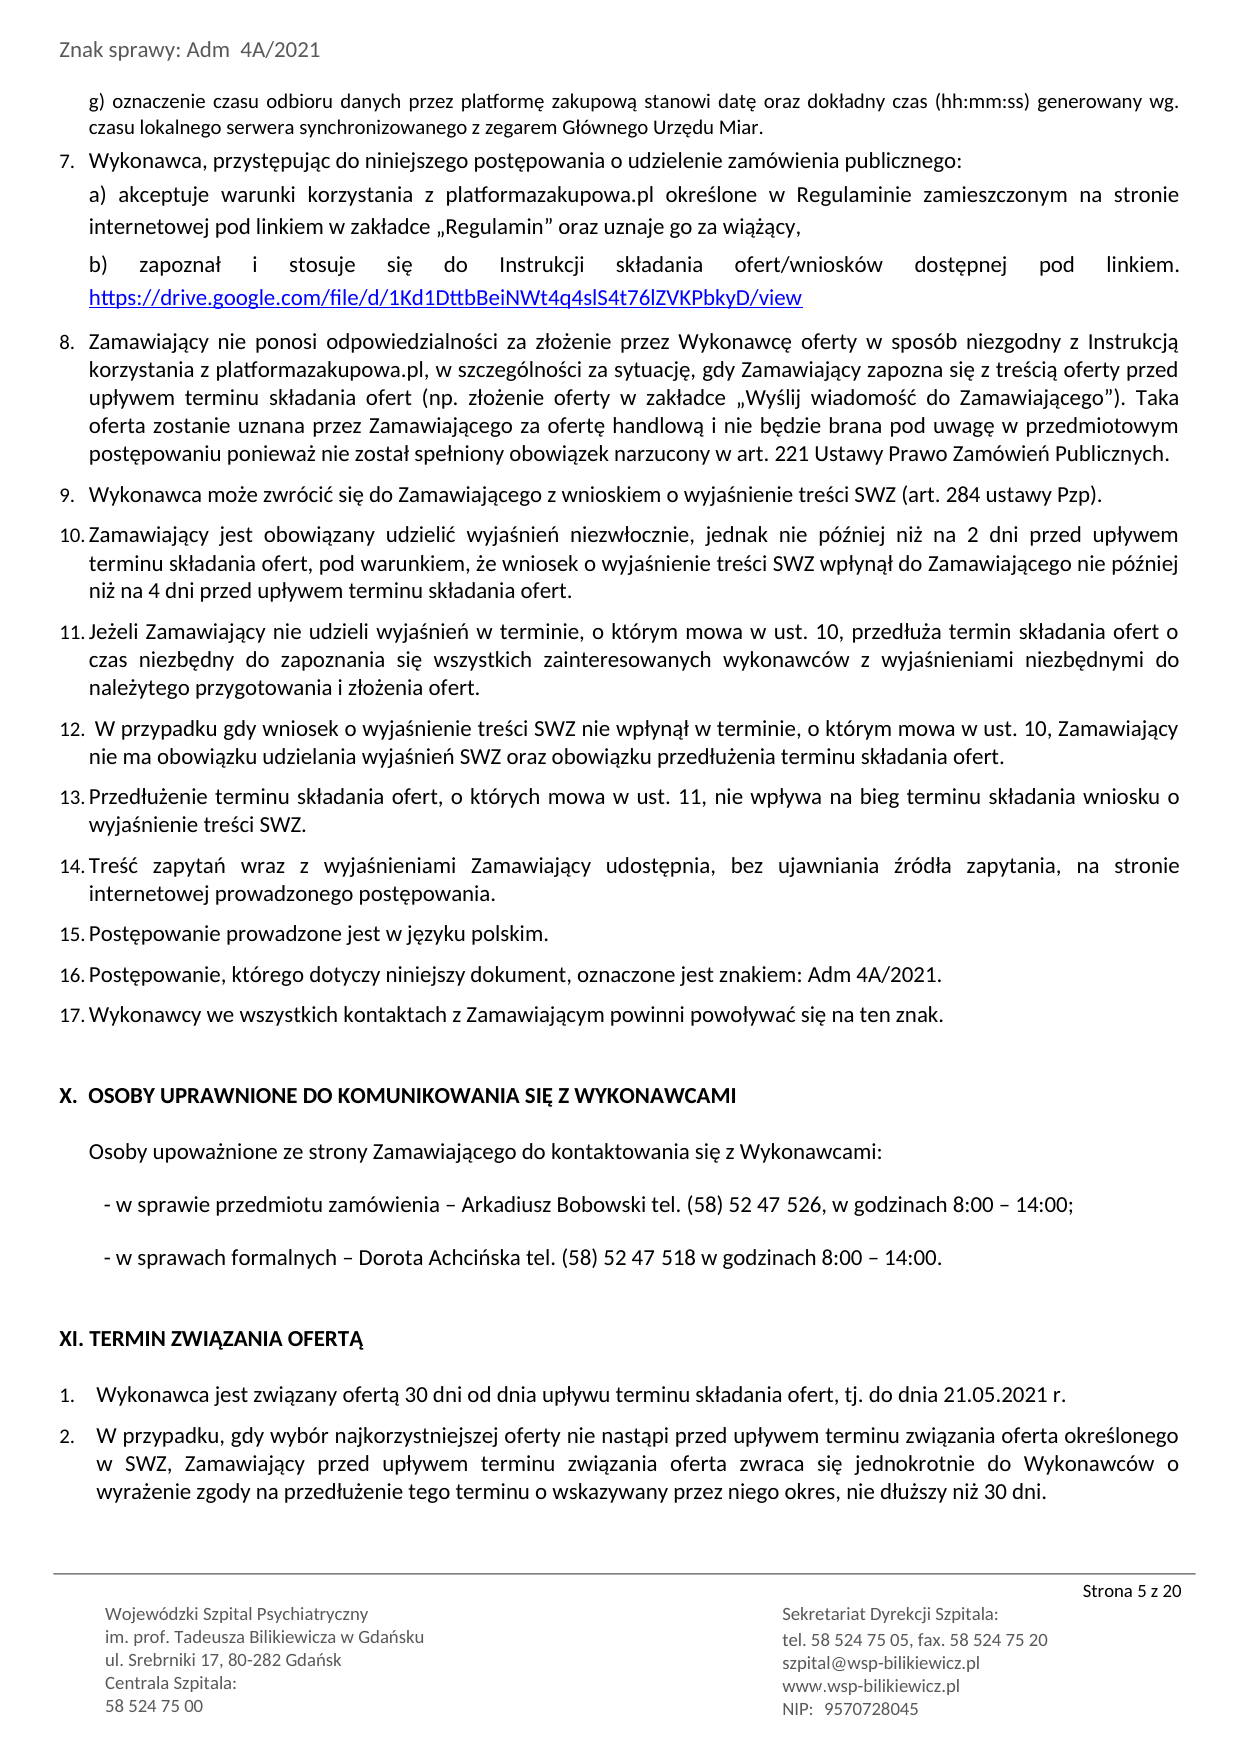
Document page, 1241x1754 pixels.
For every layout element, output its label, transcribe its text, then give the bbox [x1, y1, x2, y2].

list W przypadku, gdy wybór najkorzystniejszej oferty nie nastąpi przed upływem terminu związania oferta określonego w SWZ, Zamawiający przed upływem terminu związania oferta zwraca się jednokrotnie do Wykonawców o wyrażenie zgody na przedłużenie tego terminu o wskazywany przez niego okres, nie dłuższy niż 30 dni. [59, 1421, 1181, 1505]
text g) oznaczenie czasu odbioru danych przez platformę zakupową stanowi datę oraz dokładny czas (hh:mm:ss) generowany wg. czasu lokalnego serwera synchronizowanego z zegarem Głównego Urzędu Miar. [89, 89, 1181, 139]
list Wykonawca może zwrócić się do Zamawiającego z wnioskiem o wyjaśnienie treści SWZ (art. 284 ustawy Pzp). [59, 480, 1181, 508]
list Jeżeli Zamawiający nie udzieli wyjaśnień w terminie, o którym mowa w ust. 10, przedłuża termin składania ofert o czas niezbędny do zapoznania się wszystkich zainteresowanych wykonawców z wyjaśnieniami niezbędnymi do należytego przygotowania i złożenia ofert. [59, 617, 1181, 701]
list Wykonawcy we wszystkich kontaktach z Zamawiającym powinni powoływać się na ten znak. [59, 1000, 1181, 1028]
list Postępowanie, którego dotyczy niniejszy dokument, oznaczone jest znakiem: Adm 4A/2021. [59, 960, 1181, 988]
list Przedłużenie terminu składania ofert, o których mowa w ust. 11, nie wpływa na bieg terminu składania wniosku o wyjaśnienie treści SWZ. [59, 782, 1181, 838]
list Wykonawca jest związany ofertą 30 dni od dnia upływu terminu składania ofert, tj. do dnia 21.05.2021 r. [59, 1381, 1181, 1409]
text b) zapoznał i stosuje się do Instrukcji składania ofert/wniosków dostępnej pod linkiem. https://drive.google.com/file/d/1Kd1DttbBeiNWt4q4slS4t76lZVKPbkyD/view [89, 251, 1181, 311]
text - w sprawach formalnych – Dorota Achcińska tel. (58) 52 47 518 w godzinach 8:00 – 14:00. [103, 1243, 1181, 1272]
text Osoby upoważnione ze strony Zamawiającego do kontaktowania się z Wykonawcami: [59, 1137, 1181, 1166]
list XI. TERMIN ZWIĄZANIA OFERTĄ [59, 1324, 1181, 1353]
text a) akceptuje warunki korzystania z platformazakupowa.pl określone w Regulaminie zamieszczonym na stronie internetowej pod linkiem w zakładce „Regulamin” oraz uznaje go za wiążący, [89, 180, 1181, 240]
list Treść zapytań wraz z wyjaśnieniami Zamawiający udostępnia, bez ujawniania źródła zapytania, na stronie internetowej prowadzonego postępowania. [59, 851, 1181, 907]
text - w sprawie przedmiotu zamówienia – Arkadiusz Bobowski tel. (58) 52 47 526, w godzinach 8:00 – 14:00; [103, 1191, 1181, 1218]
list W przypadku gdy wniosek o wyjaśnienie treści SWZ nie wpłynął w terminie, o którym mowa w ust. 10, Zamawiający nie ma obowiązku udzielania wyjaśnień SWZ oraz obowiązku przedłużenia terminu składania ofert. [59, 714, 1181, 770]
list Postępowanie prowadzone jest w języku polskim. [59, 919, 1181, 947]
list Zamawiający nie ponosi odpowiedzialności za złożenie przez Wykonawcę oferty w sposób niezgodny z Instrukcją korzystania z platformazakupowa.pl, w szczególności za sytuację, gdy Zamawiający zapozna się z treścią oferty przed upływem terminu składania ofert (np. złożenie oferty w zakładce „Wyślij wiadomość do Zamawiającego”). Taka oferta zostanie uznana przez Zamawiającego za ofertę handlową i nie będzie brana pod uwagę w przedmiotowym postępowaniu ponieważ nie został spełniony obowiązek narzucony w art. 221 Ustawy Prawo Zamówień Publicznych. [59, 327, 1181, 468]
list Wykonawca, przystępując do niniejszego postępowania o udzielenie zamówienia publicznego: [59, 146, 1181, 174]
text X. OSOBY UPRAWNIONE DO KOMUNIKOWANIA SIĘ Z WYKONAWCAMI [59, 1081, 1181, 1109]
list Zamawiający jest obowiązany udzielić wyjaśnień niezwłocznie, jednak nie później niż na 2 dni przed upływem terminu składania ofert, pod warunkiem, że wniosek o wyjaśnienie treści SWZ wpłynął do Zamawiającego nie później niż na 4 dni przed upływem terminu składania ofert. [59, 521, 1181, 605]
